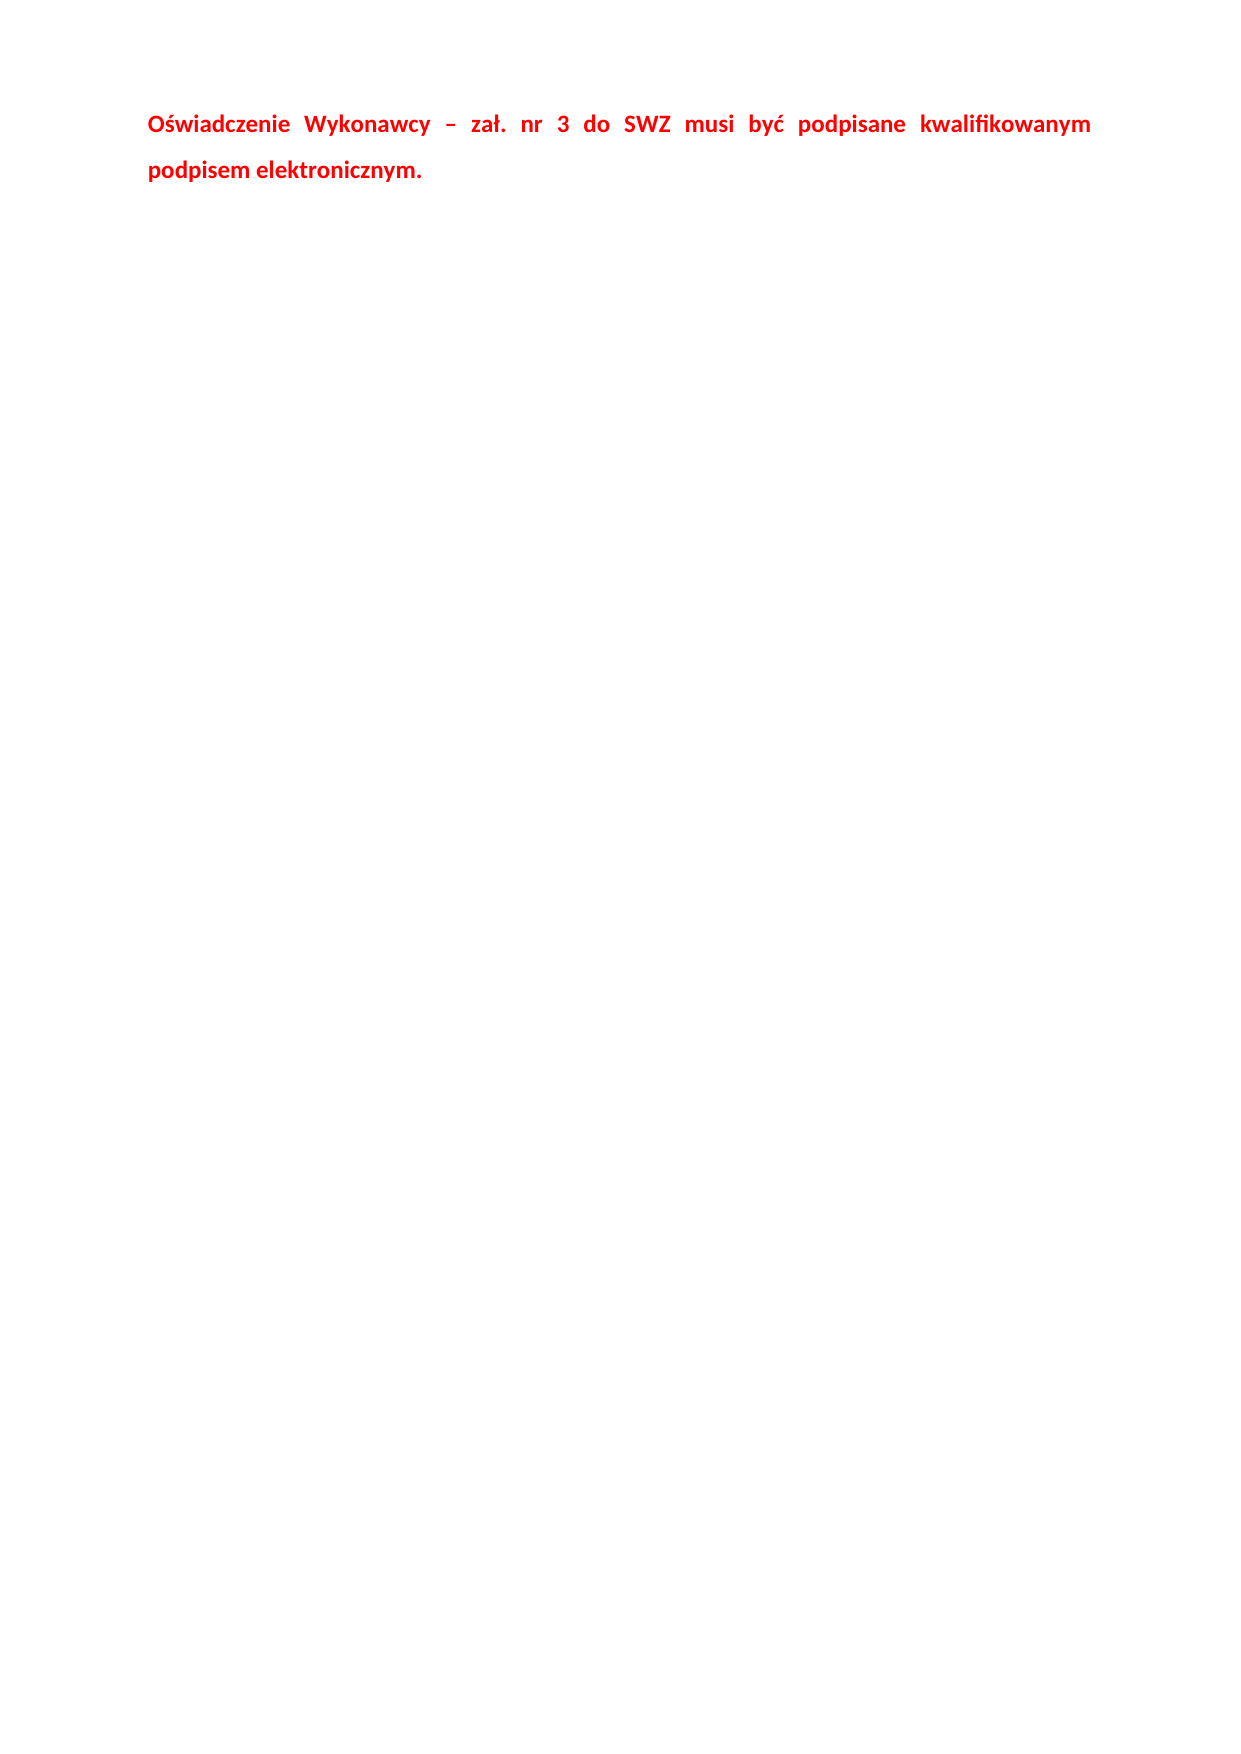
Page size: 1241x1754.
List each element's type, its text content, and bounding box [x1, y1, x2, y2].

text Oświadczenie Wykonawcy – zał. nr 3 do SWZ musi być podpisane kwalifikowanym podpisem elektronicznym. [148, 108, 1093, 184]
